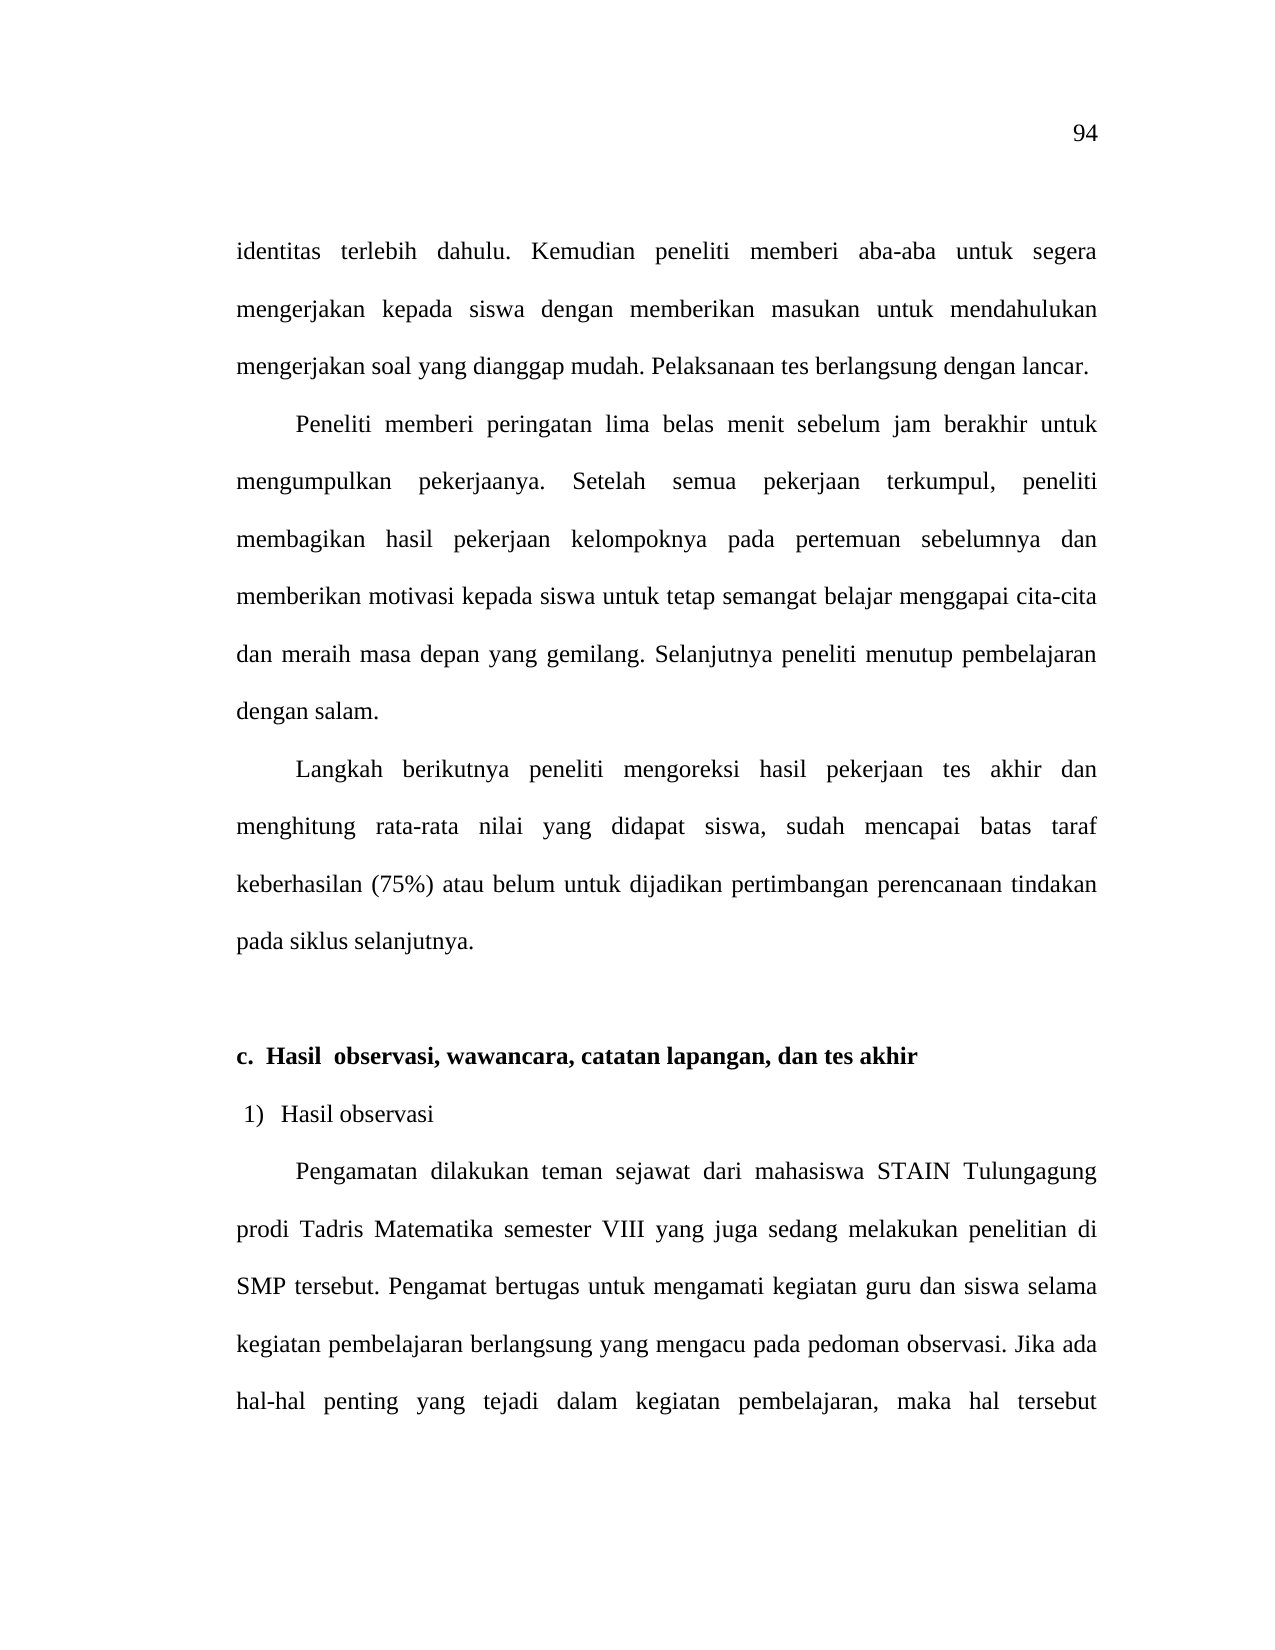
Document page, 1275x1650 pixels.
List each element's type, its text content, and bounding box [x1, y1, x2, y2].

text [236, 1156, 1098, 1415]
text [236, 236, 1098, 380]
list Hasil observasi, wawancara, catatan lapangan, dan tes akhir [236, 1041, 1098, 1070]
text Langkah berikutnya peneliti mengoreksi hasil pekerjaan tes akhir dan menghitung rata-rata nilai yang didapat siswa, sudah mencapai batas taraf keberhasilan (75%) atau belum untuk dijadikan pertimbangan perencanaan tindakan pada siklus selanjutnya. [236, 754, 1098, 955]
text Peneliti memberi peringatan lima belas menit sebelum jam berakhir untuk mengumpulkan pekerjaanya. Setelah semua pekerjaan terkumpul, peneliti membagikan hasil pekerjaan kelompoknya pada pertemuan sebelumnya dan memberikan motivasi kepada siswa untuk tetap semangat belajar menggapai cita-cita dan meraih masa depan yang gemilang. Selanjutnya peneliti menutup pembelajaran dengan salam. [236, 409, 1098, 725]
list Hasil observasi [243, 1099, 1098, 1127]
